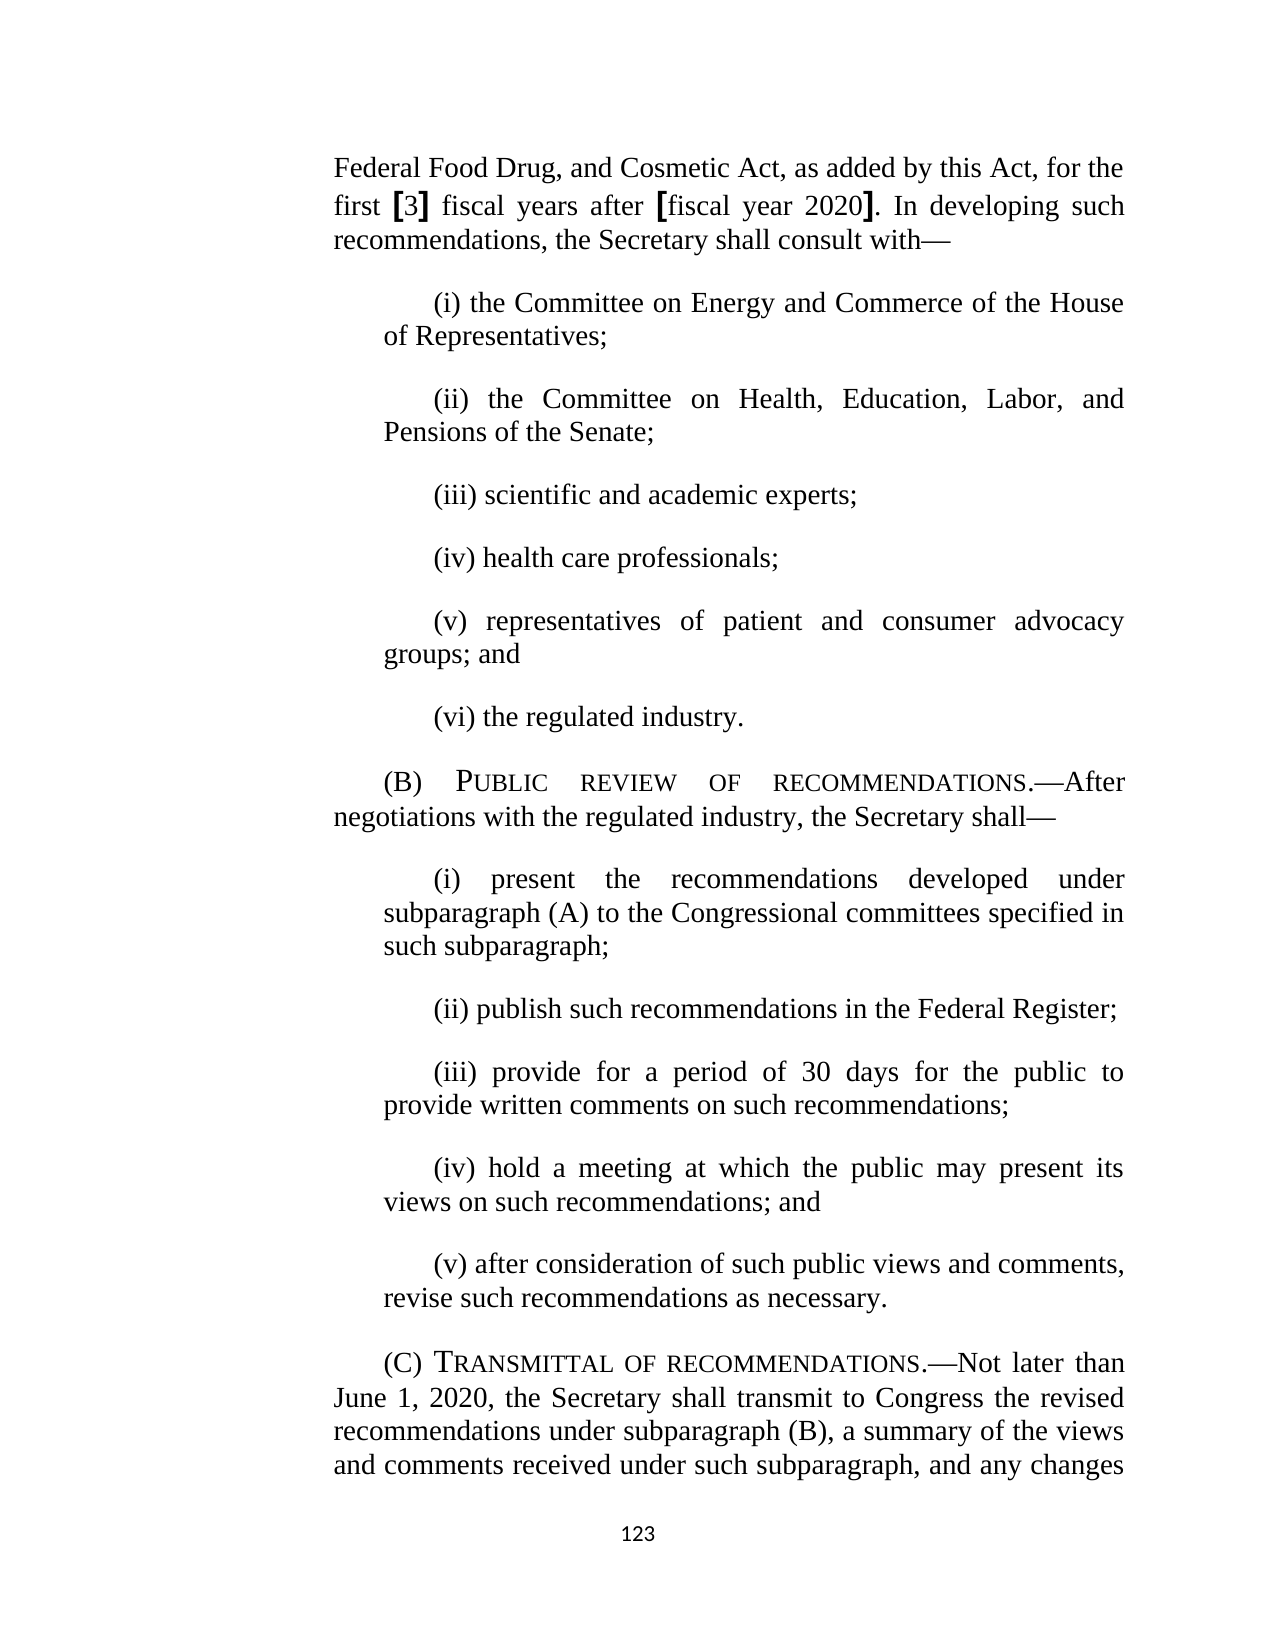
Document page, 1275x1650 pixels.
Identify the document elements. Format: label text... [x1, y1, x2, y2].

text (iv) health care professionals; [383, 540, 1125, 573]
text (ii) the Committee on Health, Education, Labor, and Pensions of the Senate; [383, 381, 1125, 448]
text (iv) hold a meeting at which the public may present its views on such recommendations; and [383, 1150, 1125, 1217]
text (iii) provide for a period of 30 days for the public to provide written comments on such recommendations; [383, 1054, 1125, 1121]
text (v) after consideration of such public views and comments, revise such recommendations as necessary. [383, 1246, 1125, 1313]
text (v) representatives of patient and consumer advocacy groups; and [383, 603, 1125, 670]
text (i) the Committee on Energy and Commerce of the House of Representatives; [383, 285, 1125, 352]
text (ii) publish such recommendations in the Federal Register; [383, 991, 1125, 1025]
text (i) present the recommendations developed under subparagraph (A) to the Congressional committees specified in such subparagraph; [383, 861, 1125, 962]
text (vi) the regulated industry. [383, 699, 1125, 732]
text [333, 150, 1125, 256]
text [333, 1343, 1125, 1480]
text (B) PUBLIC REVIEW OF RECOMMENDATIONS.—After negotiations with the regulated industry, the Secretary shall— [333, 762, 1125, 832]
text (iii) scientific and academic experts; [383, 477, 1125, 511]
